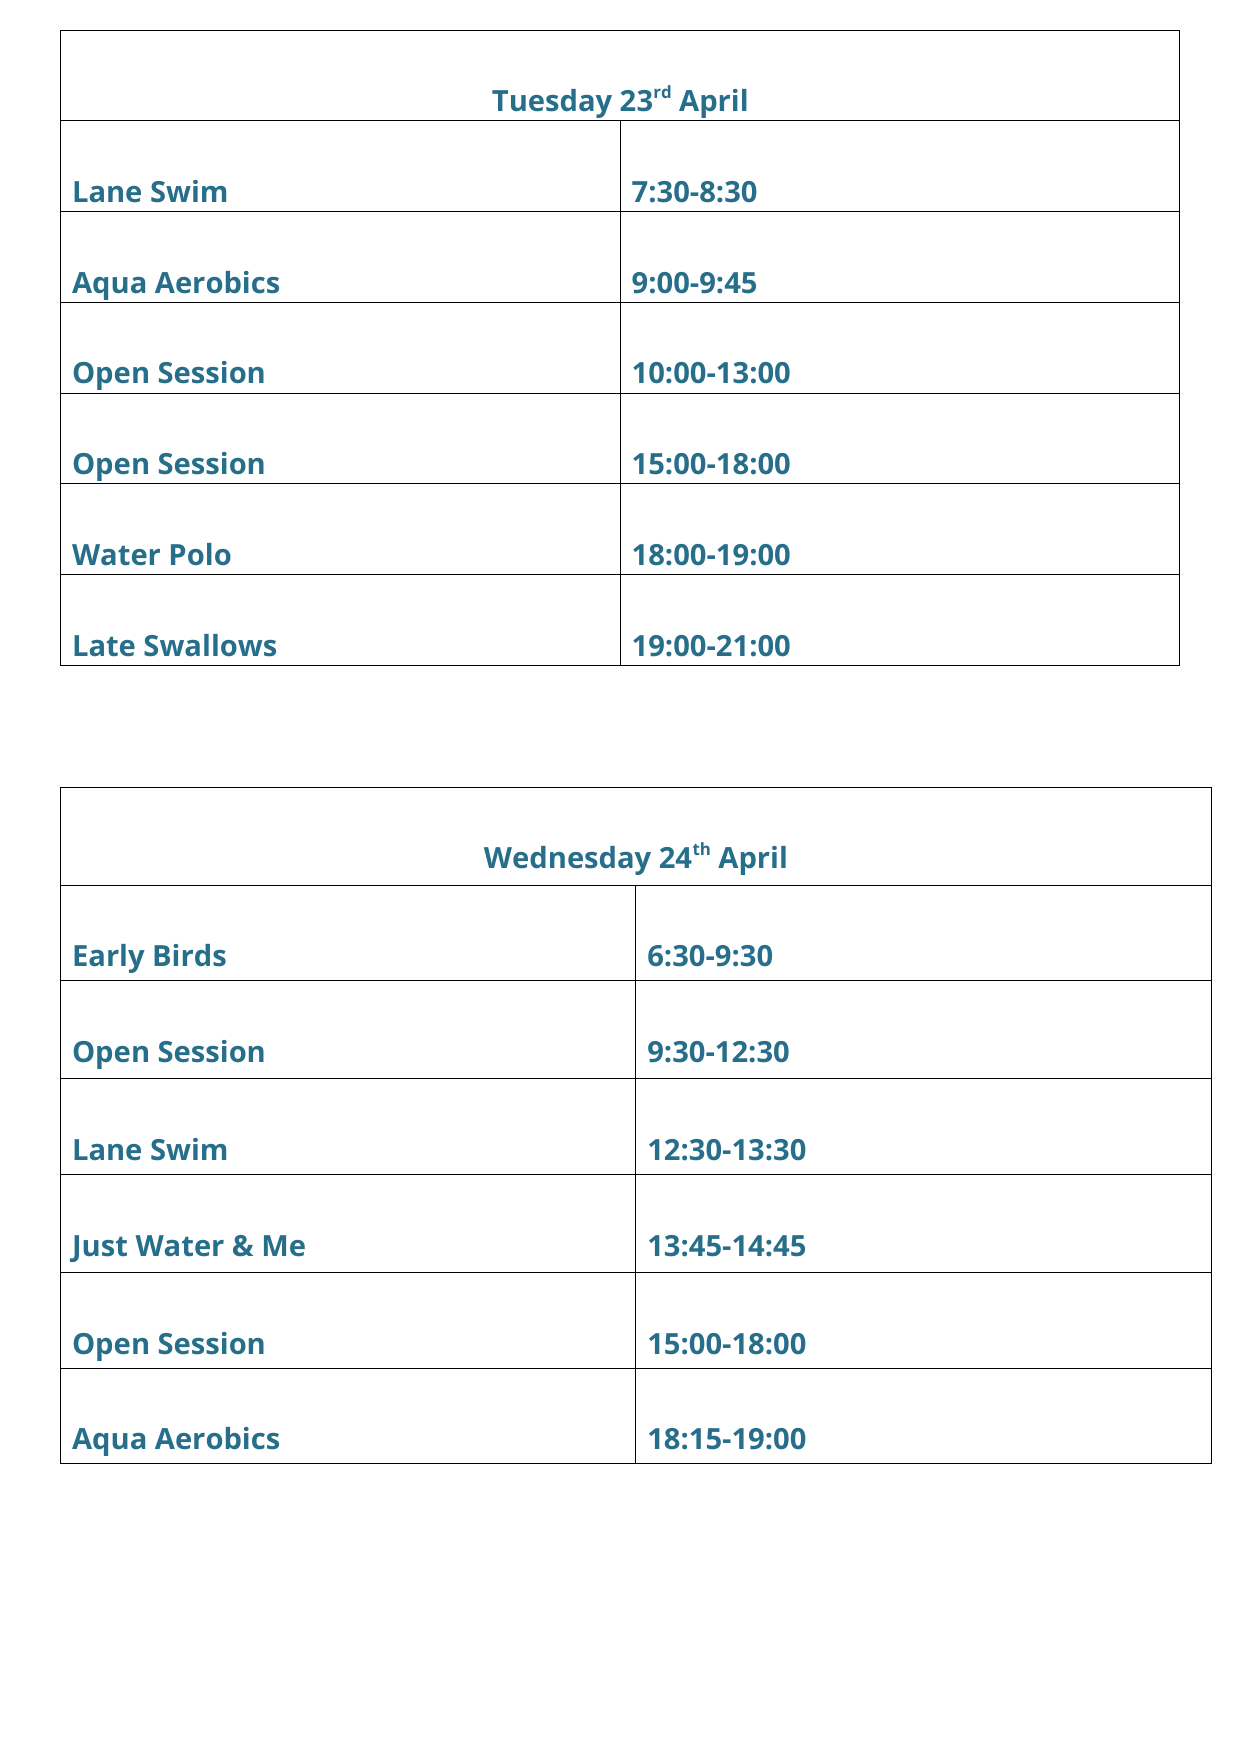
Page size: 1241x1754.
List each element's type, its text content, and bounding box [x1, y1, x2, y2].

table_cell Early Birds [61, 886, 635, 980]
table_cell 19:00-21:00 [621, 575, 1179, 665]
table_cell Aqua Aerobics [61, 1369, 635, 1463]
table_cell 15:00-18:00 [636, 1273, 1211, 1368]
table_cell 15:00-18:00 [621, 394, 1179, 483]
table_cell Water Polo [61, 484, 620, 574]
table_cell Open Session [61, 394, 620, 483]
table_cell 18:00-19:00 [621, 484, 1179, 574]
table_cell 13:45-14:45 [636, 1175, 1211, 1272]
table_header Tuesday 23rd April [61, 31, 1179, 120]
table_cell Open Session [61, 1273, 635, 1368]
table_cell 9:30-12:30 [636, 981, 1211, 1078]
table_cell Aqua Aerobics [61, 212, 620, 302]
table_cell 7:30-8:30 [621, 121, 1179, 211]
table_cell Late Swallows [61, 575, 620, 665]
table_cell 12:30-13:30 [636, 1079, 1211, 1174]
table_header Wednesday 24th April [61, 788, 1211, 885]
table_cell 9:00-9:45 [621, 212, 1179, 302]
table_cell Open Session [61, 303, 620, 392]
table_cell Lane Swim [61, 121, 620, 211]
table_cell Lane Swim [61, 1079, 635, 1174]
table_cell Just Water & Me [61, 1175, 635, 1272]
table_cell Open Session [61, 981, 635, 1078]
table_cell 18:15-19:00 [636, 1369, 1211, 1463]
table_cell 6:30-9:30 [636, 886, 1211, 980]
table_cell 10:00-13:00 [621, 303, 1179, 392]
